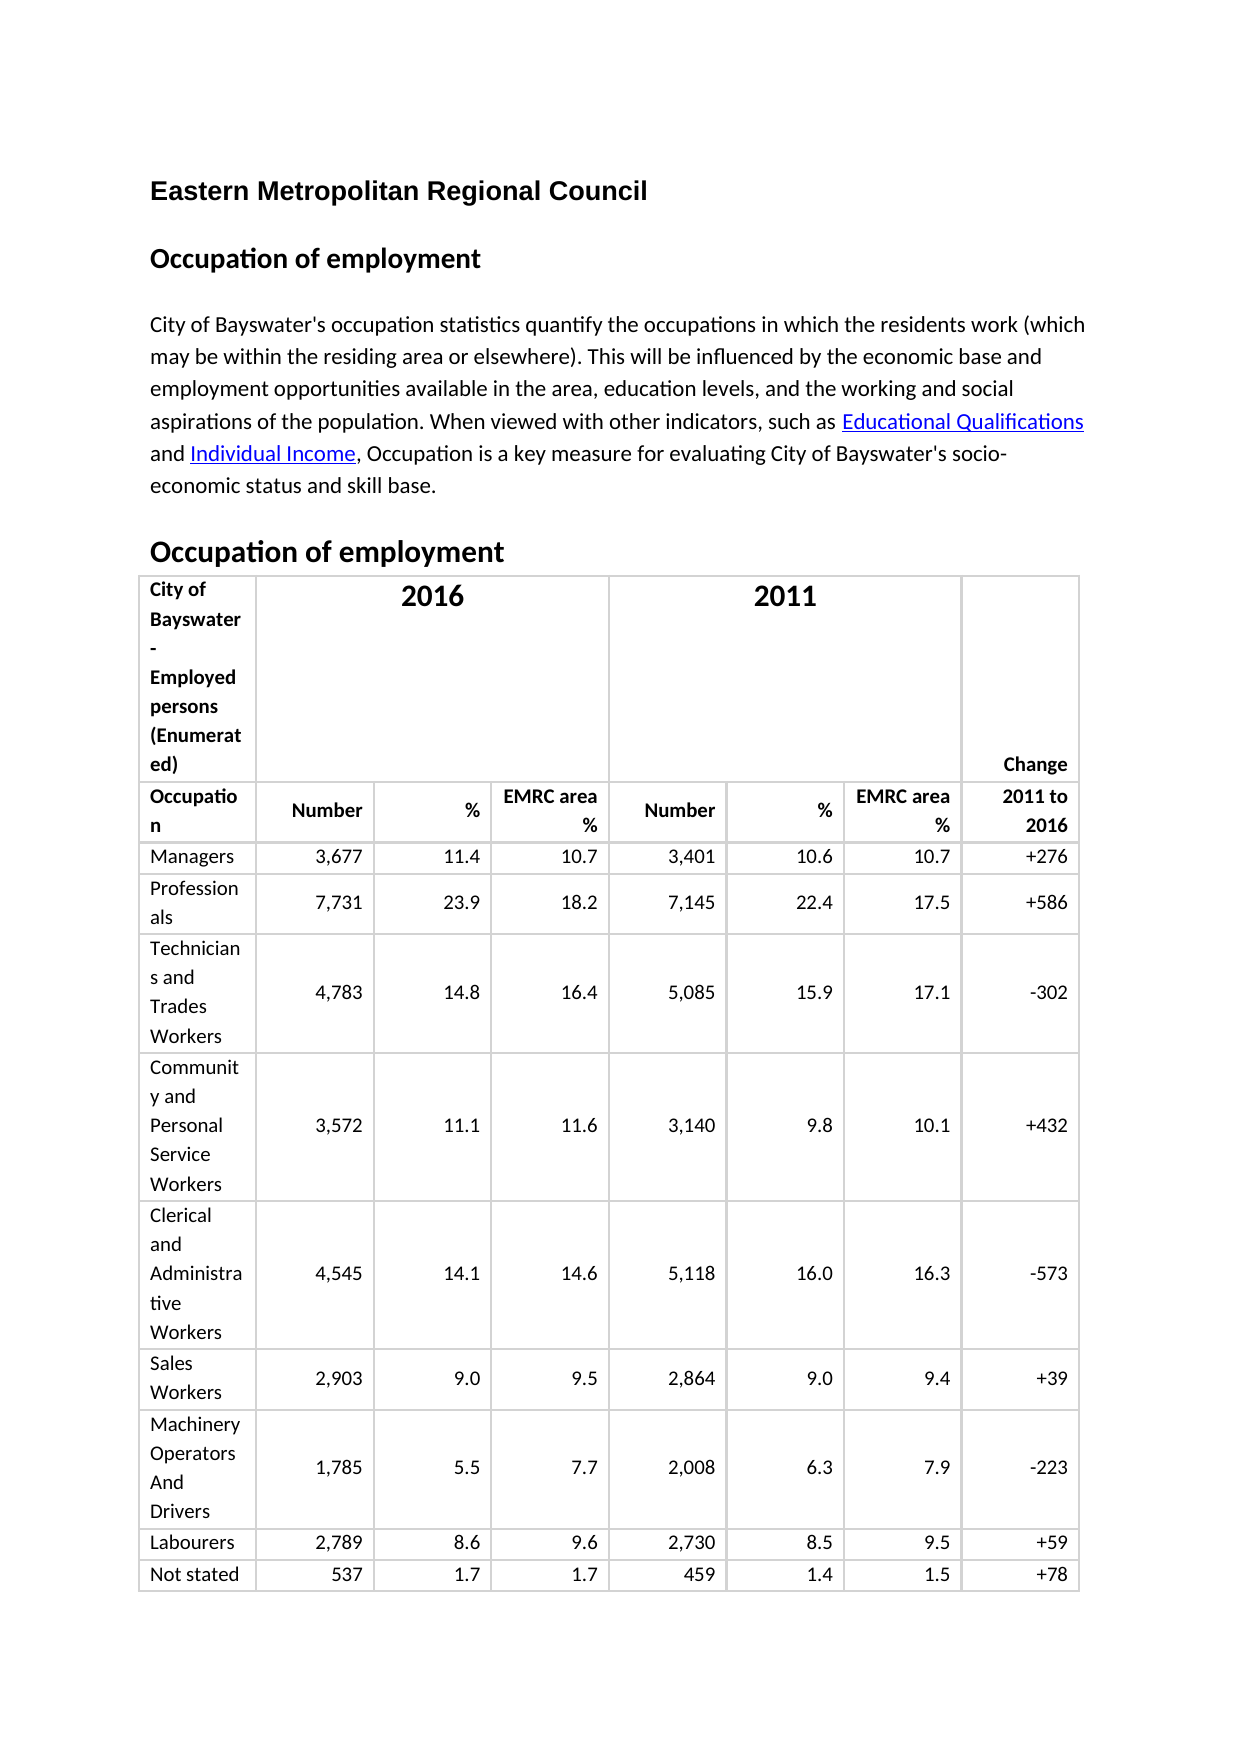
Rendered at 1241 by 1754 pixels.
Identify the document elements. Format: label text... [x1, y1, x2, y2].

table_cell 3,572 [257, 1054, 373, 1200]
table_cell Community and Personal Service Workers [140, 1054, 255, 1200]
table_cell 14.1 [375, 1202, 490, 1348]
table_cell 9.6 [492, 1530, 608, 1559]
table_cell -223 [963, 1411, 1078, 1527]
table_cell 3,140 [610, 1054, 725, 1200]
table_cell 7.7 [492, 1411, 608, 1527]
table_cell 7.9 [845, 1411, 960, 1527]
table_cell 9.5 [492, 1350, 608, 1409]
text City of Bayswater's occupation statistics quantify the occupations in which the residents work (which may be within the residing area or elsewhere). This will be influenced by the economic base and employment opportunities available in the area, education levels, and the working and social aspirations of the population. When viewed with other indicators, such as Educational Qualifications and Individual Income, Occupation is a key measure for evaluating City of Bayswater's socio-economic status and skill base. [150, 310, 1090, 499]
table_cell Sales Workers [140, 1350, 255, 1409]
table_cell 2,864 [610, 1350, 725, 1409]
table_cell 1.4 [728, 1561, 843, 1590]
table_cell Occupation [140, 783, 255, 841]
table_cell 16.0 [728, 1202, 843, 1348]
table_cell City of Bayswater - Employed persons (Enumerated) [140, 577, 255, 781]
table_cell Professionals [140, 875, 255, 933]
subtitle Eastern Metropolitan Regional Council [150, 175, 1090, 206]
table_cell 14.8 [375, 935, 490, 1052]
table_cell Technicians and Trades Workers [140, 935, 255, 1052]
table_cell 17.1 [845, 935, 960, 1052]
table_cell -302 [963, 935, 1078, 1052]
table_cell 9.4 [845, 1350, 960, 1409]
table_header Occupation of employment [139, 533, 1079, 574]
table_cell +432 [963, 1054, 1078, 1200]
table_cell EMRC area % [845, 783, 960, 841]
table_cell EMRC area % [492, 783, 608, 841]
table_cell 10.7 [845, 844, 960, 873]
table_cell Number [257, 783, 373, 841]
table_cell 10.7 [492, 844, 608, 873]
table_cell 5.5 [375, 1411, 490, 1527]
table_cell 4,545 [257, 1202, 373, 1348]
table_cell % [728, 783, 843, 841]
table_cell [140, 1561, 255, 1590]
table_cell 23.9 [375, 875, 490, 933]
table_cell 2016 [257, 577, 608, 781]
table_cell 16.3 [845, 1202, 960, 1348]
table_cell 537 [257, 1561, 373, 1590]
table_cell 459 [610, 1561, 725, 1590]
table_cell 2,903 [257, 1350, 373, 1409]
table_cell 10.6 [728, 844, 843, 873]
table_cell 5,085 [610, 935, 725, 1052]
table_cell 1,785 [257, 1411, 373, 1527]
table_cell Machinery Operators And Drivers [140, 1411, 255, 1527]
table_cell Number [610, 783, 725, 841]
table_cell 11.4 [375, 844, 490, 873]
table_cell 1.7 [375, 1561, 490, 1590]
subtitle Occupation of employment [150, 240, 1090, 276]
table_cell 7,731 [257, 875, 373, 933]
table_cell 4,783 [257, 935, 373, 1052]
table_cell +586 [963, 875, 1078, 933]
table_cell Change [963, 577, 1078, 781]
table_cell 10.1 [845, 1054, 960, 1200]
table_cell 8.5 [728, 1530, 843, 1559]
table_cell 18.2 [492, 875, 608, 933]
table_cell 3,677 [257, 844, 373, 873]
table_cell 2,730 [610, 1530, 725, 1559]
table_cell 5,118 [610, 1202, 725, 1348]
table_cell 1.7 [492, 1561, 608, 1590]
table_cell Clerical and Administrative Workers [140, 1202, 255, 1348]
table_cell 8.6 [375, 1530, 490, 1559]
table_cell 11.6 [492, 1054, 608, 1200]
table_cell 9.0 [375, 1350, 490, 1409]
table_cell 9.8 [728, 1054, 843, 1200]
table_cell 11.1 [375, 1054, 490, 1200]
table_cell 15.9 [728, 935, 843, 1052]
table_cell 9.0 [728, 1350, 843, 1409]
table_cell +59 [963, 1530, 1078, 1559]
table_cell 6.3 [728, 1411, 843, 1527]
table_cell 22.4 [728, 875, 843, 933]
table_cell 3,401 [610, 844, 725, 873]
table_cell Managers [140, 844, 255, 873]
table_cell +276 [963, 844, 1078, 873]
table_cell 1.5 [845, 1561, 960, 1590]
table_cell 14.6 [492, 1202, 608, 1348]
table_cell 2011 [610, 577, 960, 781]
table_cell -573 [963, 1202, 1078, 1348]
table_cell 2011 to 2016 [963, 783, 1078, 841]
table_cell +78 [963, 1561, 1078, 1590]
table_cell 2,789 [257, 1530, 373, 1559]
table_cell 16.4 [492, 935, 608, 1052]
table_cell 2,008 [610, 1411, 725, 1527]
table_cell % [375, 783, 490, 841]
table_cell 7,145 [610, 875, 725, 933]
table_cell Labourers [140, 1530, 255, 1559]
table_cell +39 [963, 1350, 1078, 1409]
table_cell 17.5 [845, 875, 960, 933]
table_cell 9.5 [845, 1530, 960, 1559]
